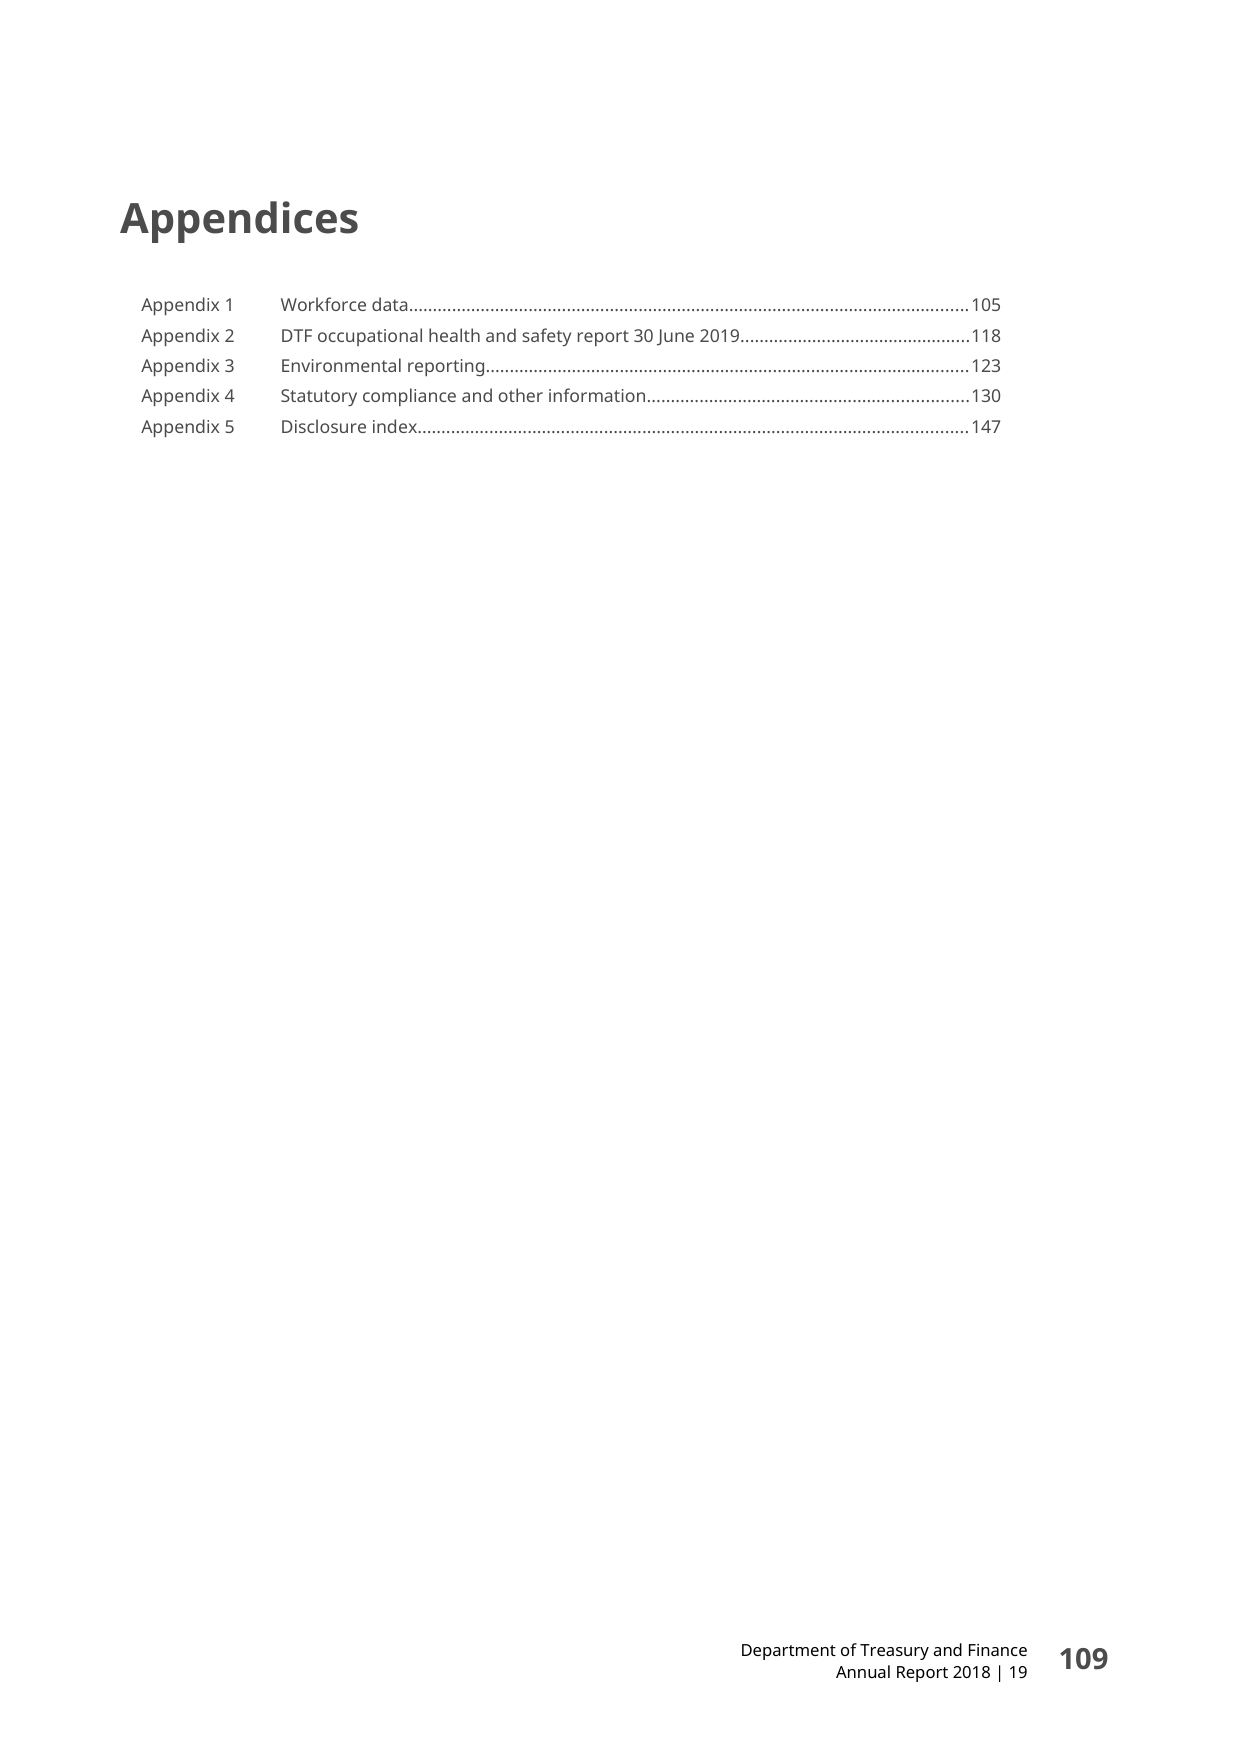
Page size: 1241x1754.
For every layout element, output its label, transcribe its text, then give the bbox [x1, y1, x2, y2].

text Appendix 5 Disclosure index 147 [141, 414, 963, 438]
subtitle Appendices [120, 192, 1120, 243]
text Appendix 2 DTF occupational health and safety report 30 June 2019 118 [141, 323, 963, 347]
text Appendix 1 Workforce data 105 [141, 293, 963, 317]
text Appendix 4 Statutory compliance and other information 130 [141, 384, 963, 408]
text Appendix 3 Environmental reporting 123 [141, 353, 963, 378]
